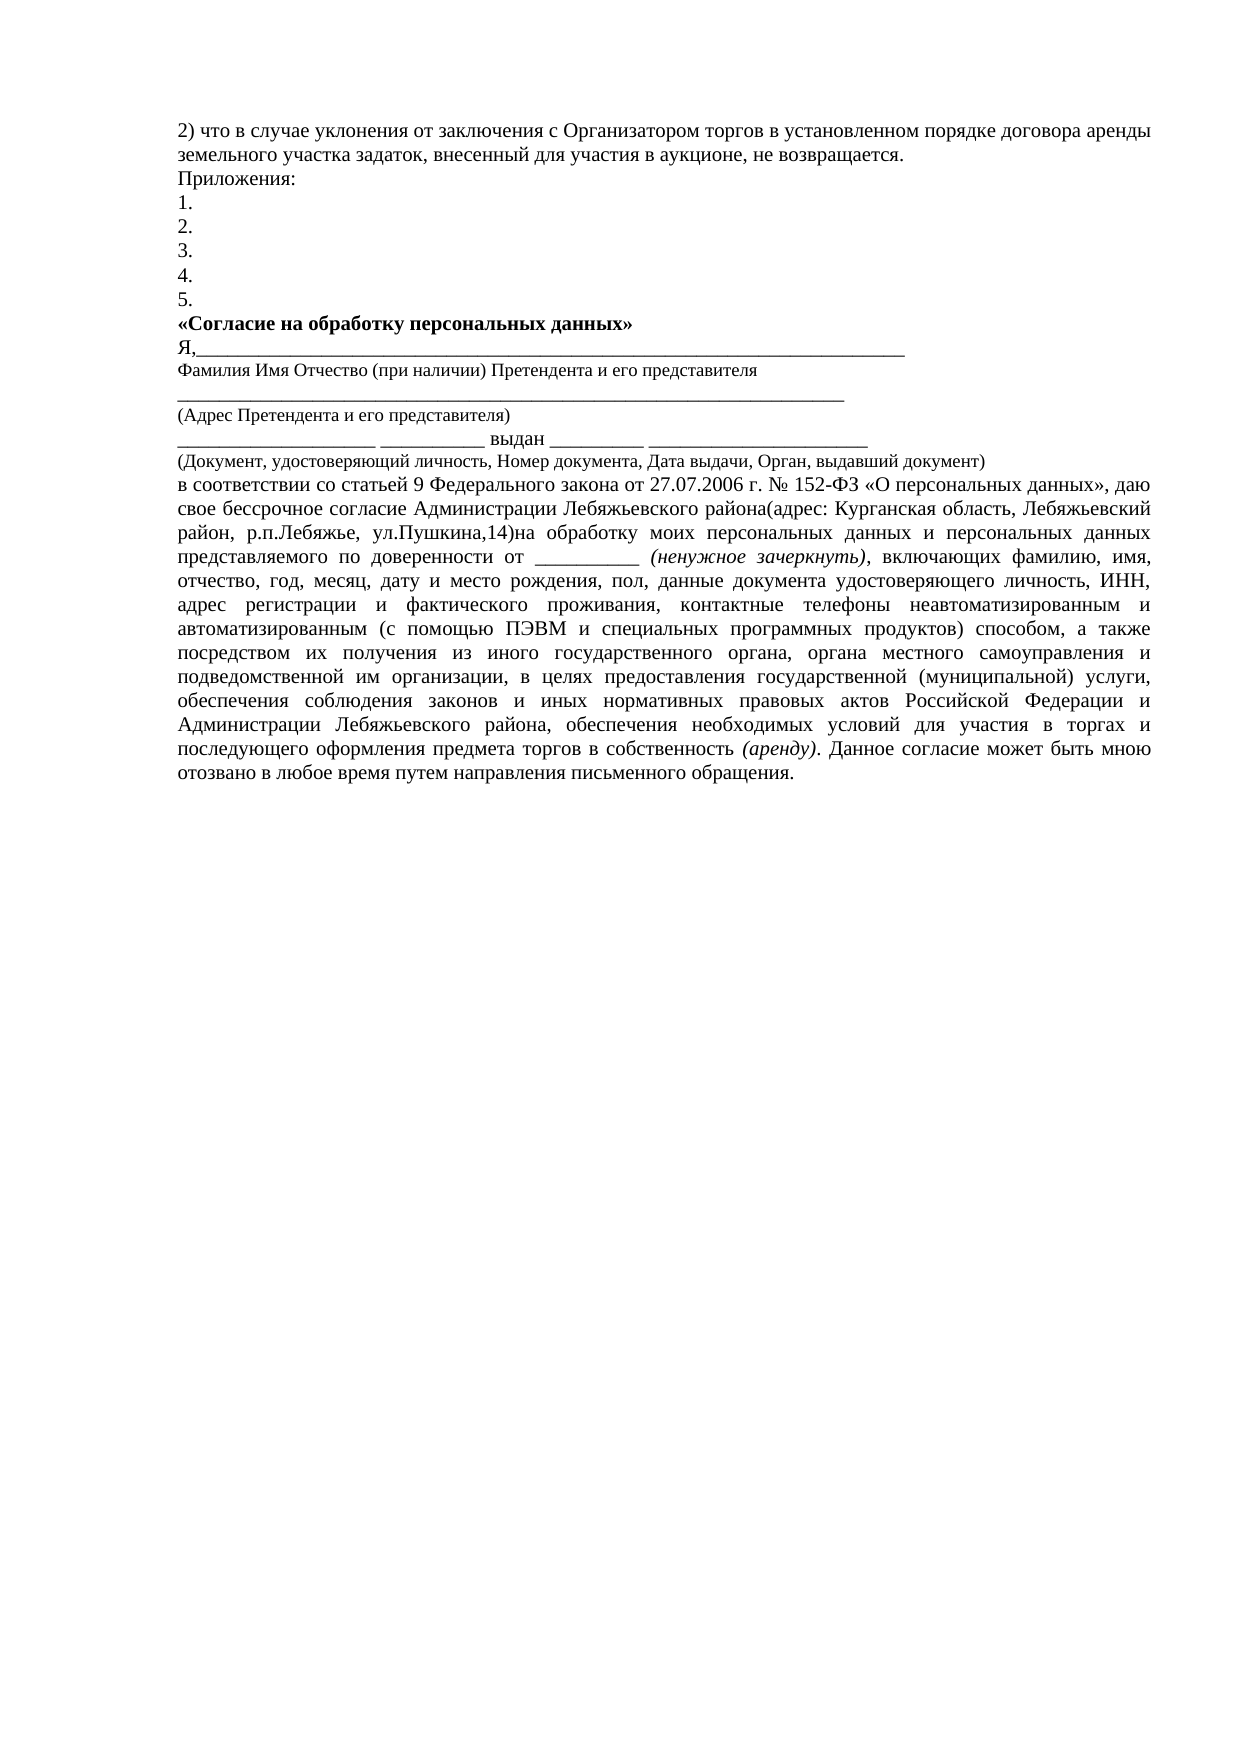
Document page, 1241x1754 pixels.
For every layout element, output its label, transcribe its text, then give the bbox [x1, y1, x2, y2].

text ___________________ __________ выдан _________ _____________________ [177, 426, 1152, 450]
text 1. [177, 190, 1152, 214]
text в соответствии со статьей 9 Федерального закона от 27.07.2006 г. № 152-ФЗ «О персональных данных», даю свое бессрочное согласие Администрации Лебяжьевского района(адрес: Курганская область, Лебяжьевский район, р.п.Лебяжье, ул.Пушкина,14)на обработку моих персональных данных и персональных данных представляемого по доверенности от __________ (ненужное зачеркнуть), включающих фамилию, имя, отчество, год, месяц, дату и место рождения, пол, данные документа удостоверяющего личность, ИНН, адрес регистрации и фактического проживания, контактные телефоны неавтоматизированным и автоматизированным (с помощью ПЭВМ и специальных программных продуктов) способом, а также посредством их получения из иного государственного органа, органа местного самоуправления и подведомственной им организации, в целях предоставления государственной (муниципальной) услуги, обеспечения соблюдения законов и иных нормативных правовых актов Российской Федерации и Администрации Лебяжьевского района, обеспечения необходимых условий для участия в торгах и последующего оформления предмета торгов в собственность (аренду). Данное согласие может быть мною отозвано в любое время путем направления письменного обращения. [177, 472, 1152, 784]
text «Согласие на обработку персональных данных» [177, 311, 1152, 335]
text Я,____________________________________________________________________ [177, 335, 1152, 359]
text 3. [177, 238, 1152, 262]
text 2) что в случае уклонения от заключения с Организатором торгов в установленном порядке договора аренды земельного участка задаток, внесенный для участия в аукционе, не возвращается. [177, 118, 1152, 166]
text 2. [177, 214, 1152, 238]
text Приложения: [177, 166, 1152, 190]
text 5. [177, 287, 1152, 311]
text ________________________________________________________________ [177, 380, 1152, 404]
text (Адрес Претендента и его представителя) [177, 404, 1152, 426]
text 4. [177, 262, 1152, 287]
text Фамилия Имя Отчество (при наличии) Претендента и его представителя [177, 359, 1152, 380]
text (Документ, удостоверяющий личность, Номер документа, Дата выдачи, Орган, выдавший документ) [177, 450, 1152, 472]
